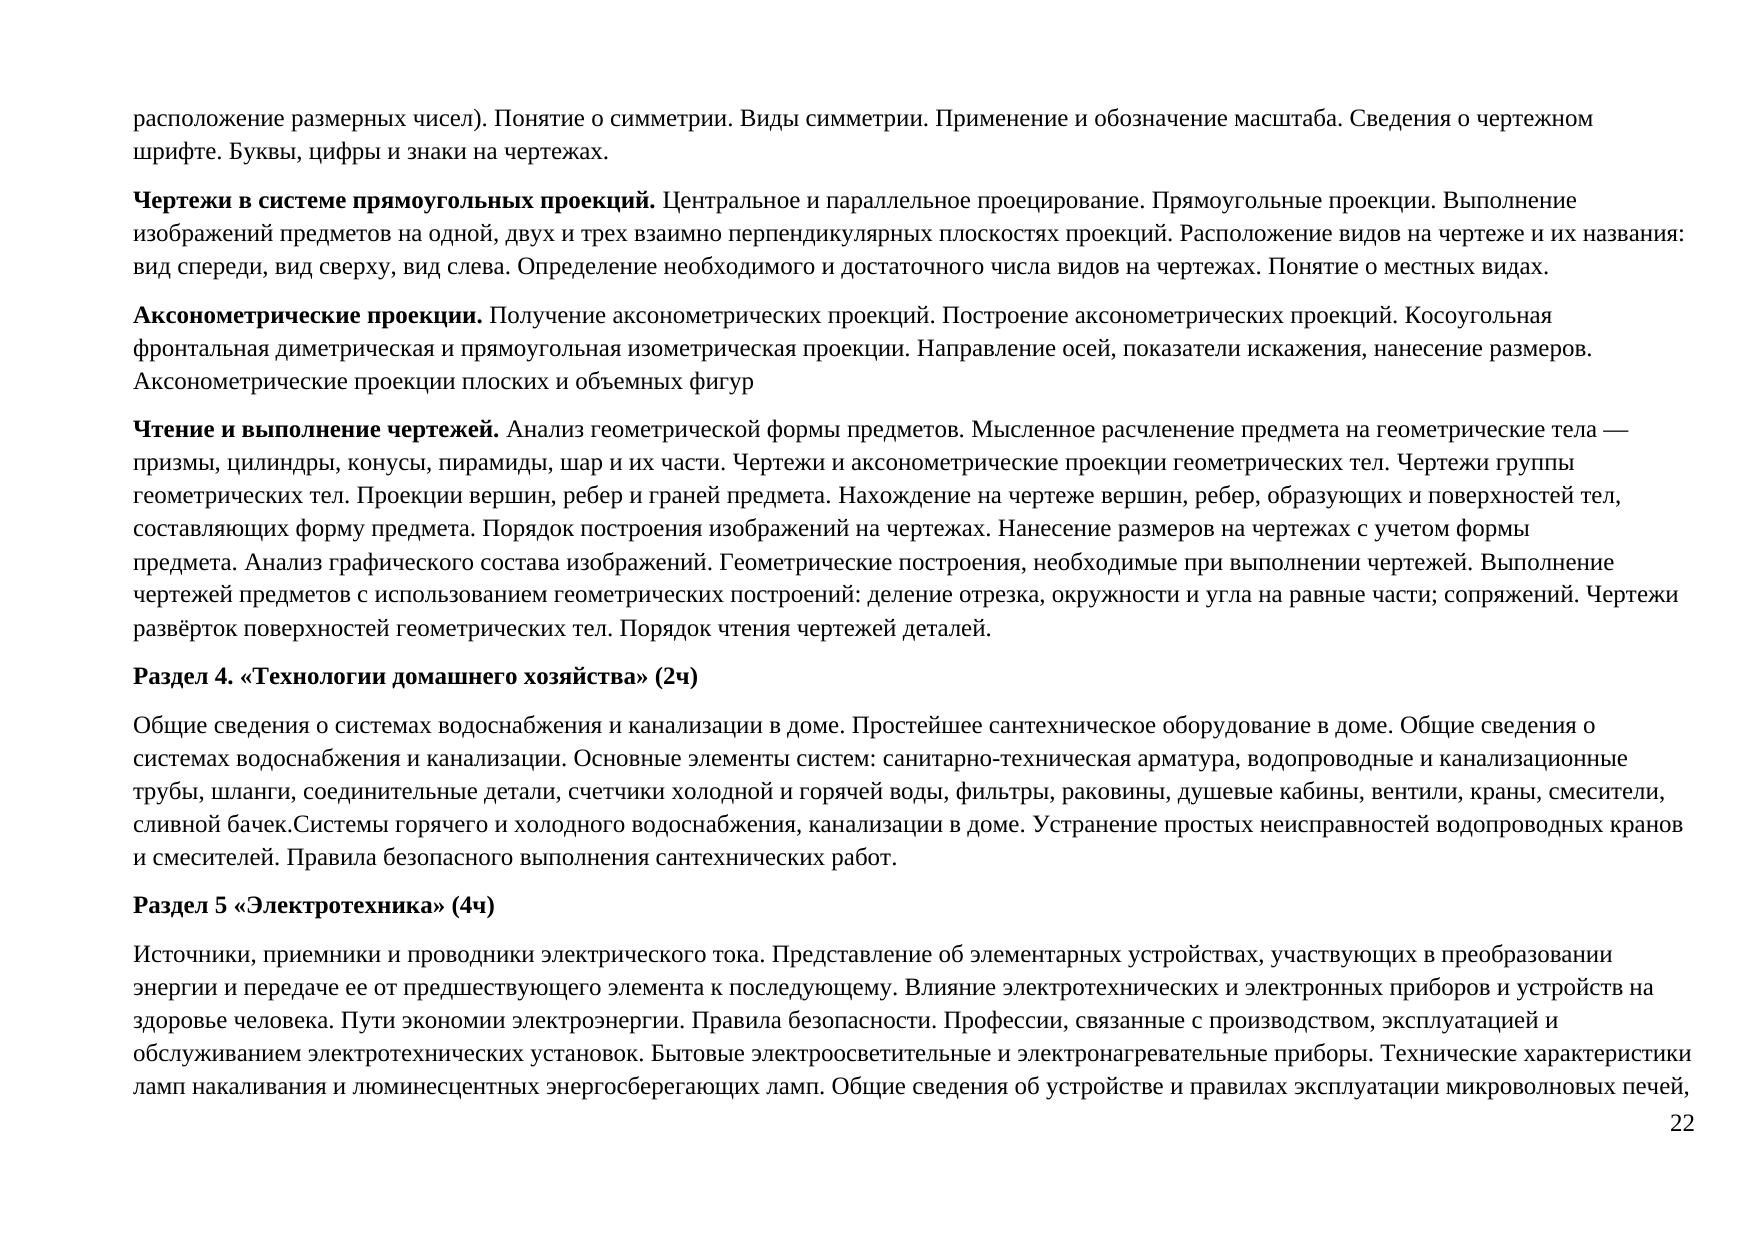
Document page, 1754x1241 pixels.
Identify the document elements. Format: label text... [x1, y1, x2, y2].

text Раздел 5 «Электротехника» (4ч) [133, 891, 1695, 919]
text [133, 103, 1695, 165]
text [133, 939, 1695, 1100]
text Чертежи в системе прямоугольных проекций. Центральное и параллельное проецирование. Прямоугольные проекции. Выполнение изображений предметов на одной, двух и трех взаимно перпендикулярных плоскостях проекций. Расположение видов на чертеже и их названия: вид спереди, вид сверху, вид слева. Определение необходимого и достаточного числа видов на чертежах. Понятие о местных видах. [133, 185, 1695, 280]
text Общие сведения о системах водоснабжения и канализации в доме. Простейшее сантехническое оборудование в доме. Общие сведения о системах водоснабжения и канализации. Основные элементы систем: санитарно-техническая арматура, водопроводные и канализационные трубы, шланги, соединительные детали, счетчики холодной и горячей воды, фильтры, раковины, душевые кабины, вентили, краны, смесители, сливной бачек.Системы горячего и холодного водоснабжения, канализации в доме. Устранение простых неисправностей водопроводных кранов и смесителей. Правила безопасного выполнения сантехнических работ. [133, 710, 1695, 871]
text Аксонометрические проекции. Получение аксонометрических проекций. Построение аксонометрических проекций. Косоугольная фронтальная диметрическая и прямоугольная изометрическая проекции. Направление осей, показатели искажения, нанесение размеров. Аксонометрические проекции плоских и объемных фигур [133, 300, 1695, 394]
text Чтение и выполнение чертежей. Анализ геометрической формы предметов. Мысленное расчленение предмета на геометрические тела — призмы, цилиндры, конусы, пирамиды, шар и их части. Чертежи и аксонометрические проекции геометрических тел. Чертежи группы геометрических тел. Проекции вершин, ребер и граней предмета. Нахождение на чертеже вершин, ребер, образующих и поверхностей тел, составляющих форму предмета. Порядок построения изображений на чертежах. Нанесение размеров на чертежах с учетом формы предмета. Анализ графического состава изображений. Геометрические построения, необходимые при выполнении чертежей. Выполнение чертежей предметов с использованием геометрических построений: деление отрезка, окружности и угла на равные части; сопряжений. Чертежи развёрток поверхностей геометрических тел. Порядок чтения чертежей деталей. [133, 414, 1695, 641]
text Раздел 4. «Технологии домашнего хозяйства» (2ч) [133, 661, 1695, 690]
